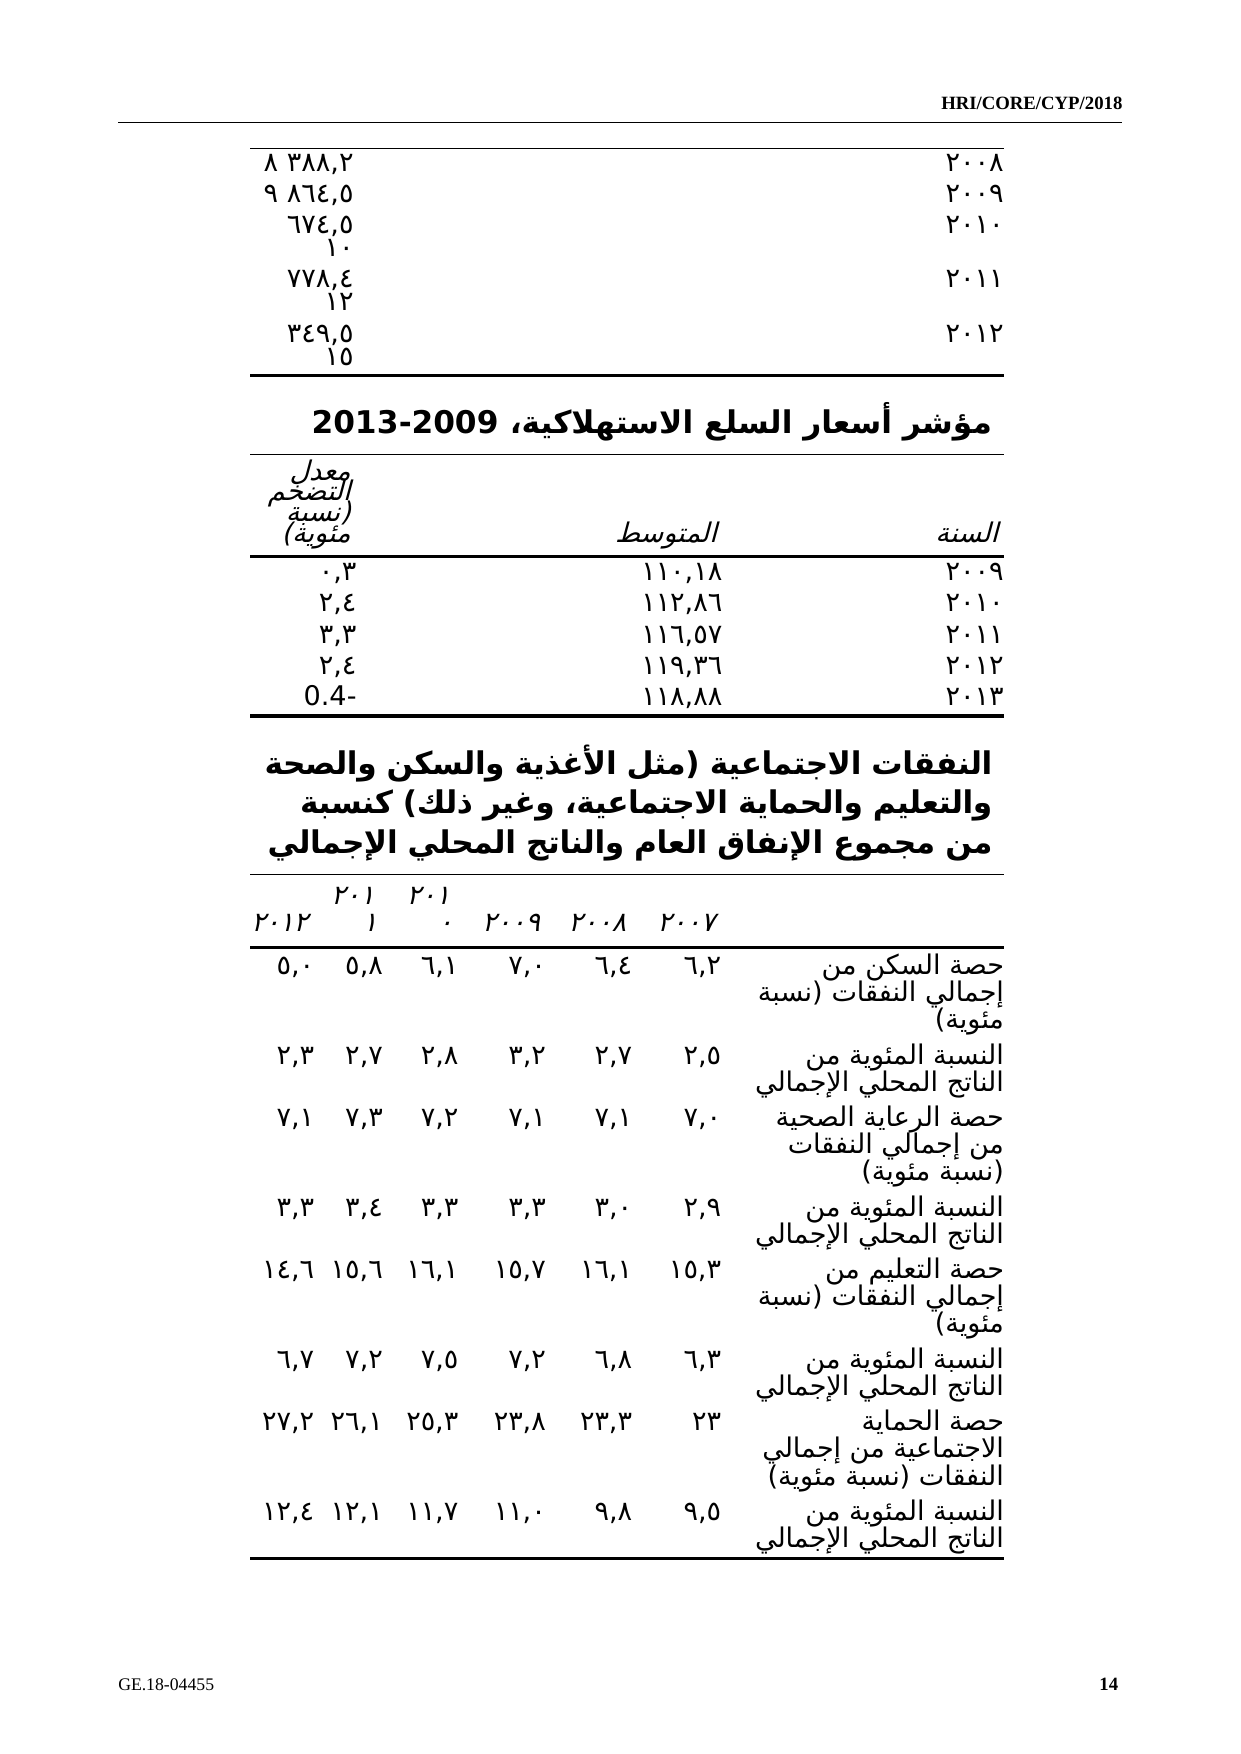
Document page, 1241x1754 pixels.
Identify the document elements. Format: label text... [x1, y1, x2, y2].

table_cell ٦,٣ [632, 1343, 721, 1405]
table_header المتوسط [357, 455, 723, 555]
table_cell ٢٣ [632, 1405, 721, 1494]
table_cell ٢٣,٨ [459, 1405, 546, 1494]
table_cell ٧,٥ [383, 1343, 459, 1405]
table_cell ١٦,١ [383, 1253, 459, 1342]
table_cell ٢,٧ [314, 1038, 383, 1101]
table_cell حصة السكن من إجمالي النفقات (نسبة مئوية) [721, 949, 1004, 1038]
table_cell ٣,٣ [459, 1190, 546, 1253]
table_cell ٧,١ [546, 1101, 632, 1190]
table_cell ١٦,١ [546, 1253, 632, 1342]
table_cell ٦٧٤,٥ ١٠ [250, 211, 354, 265]
table_cell ٢,٩ [632, 1190, 721, 1253]
table_cell ٦,٧ [250, 1343, 314, 1405]
table_cell ٢٠١١ [354, 265, 1004, 319]
table_cell ٠,٣ [250, 558, 357, 589]
table_cell ١١٦,٥٧ [357, 621, 723, 652]
table_cell ٧,٠ [632, 1101, 721, 1190]
table_cell ١٥,٣ [632, 1253, 721, 1342]
table_cell ٧٧٨,٤ ١٢ [250, 265, 354, 319]
table_cell حصة الرعاية الصحية من إجمالي النفقات (نسبة مئوية) [721, 1101, 1004, 1190]
table_cell ١١,٠ [459, 1495, 546, 1557]
table_header ٢٠٠٨ [354, 149, 1004, 180]
table_cell ٢٧,٢ [250, 1405, 314, 1494]
table_header ٢٠١٢ [250, 875, 314, 946]
table_cell ٢٠١٢ [723, 652, 1004, 683]
table_cell ٢٠١١ [723, 621, 1004, 652]
table_cell ١١٢,٨٦ [357, 589, 723, 621]
table_cell ٧,٢ [314, 1343, 383, 1405]
table_cell ٢,٥ [632, 1038, 721, 1101]
table_cell ٢٠٠٩ [354, 180, 1004, 211]
table_cell النسبة المئوية من الناتج المحلي الإجمالي [721, 1343, 1004, 1405]
table_cell ٥,٨ [314, 949, 383, 1038]
table_cell ٢٥,٣ [383, 1405, 459, 1494]
table_cell ٧,١ [459, 1101, 546, 1190]
table_cell ٣,٠ [546, 1190, 632, 1253]
table_cell حصة الحماية الاجتماعية من إجمالي النفقات (نسبة مئوية) [721, 1405, 1004, 1494]
text مؤشر أسعار السلع الاستهلاكية، 2009-2013 [248, 402, 992, 441]
table_cell ٢,٨ [383, 1038, 459, 1101]
table_cell ٢٠١٠ [354, 211, 1004, 265]
table_cell ٧,٢ [383, 1101, 459, 1190]
table_cell ٢,٣ [250, 1038, 314, 1101]
table_cell النسبة المئوية من الناتج المحلي الإجمالي [721, 1190, 1004, 1253]
table_cell ٧,١ [250, 1101, 314, 1190]
table_cell ١١,٧ [383, 1495, 459, 1557]
table_cell ٢,٤ [250, 589, 357, 621]
table_cell ٧,٢ [459, 1343, 546, 1405]
table_header معدل التضخم (نسبة مئوية) [250, 455, 357, 555]
table_header ٣٨٨,٢ ٨ [250, 149, 354, 180]
table_header السنة [723, 455, 1004, 555]
table_cell حصة التعليم من إجمالي النفقات (نسبة مئوية) [721, 1253, 1004, 1342]
table_cell ٨٦٤,٥ ٩ [250, 180, 354, 211]
table_cell ٢,٧ [546, 1038, 632, 1101]
table_cell ١١٠,١٨ [357, 558, 723, 589]
table_cell ٢٠٠٩ [723, 558, 1004, 589]
table_cell ٢,٤ [250, 652, 357, 683]
table_cell ٦,٨ [546, 1343, 632, 1405]
table_cell النسبة المئوية من الناتج المحلي الإجمالي [721, 1495, 1004, 1557]
table_header ٢٠٠٧ [632, 875, 721, 946]
table_cell ٢٠١٣ [723, 683, 1004, 714]
table_cell ٦,١ [383, 949, 459, 1038]
table_cell ٣,٣ [250, 1190, 314, 1253]
table_cell النسبة المئوية من الناتج المحلي الإجمالي [721, 1038, 1004, 1101]
table_cell ٣,٣ [250, 621, 357, 652]
table_cell ١٤,٦ [250, 1253, 314, 1342]
table_cell ١١٩,٣٦ [357, 652, 723, 683]
table_cell ٩,٥ [632, 1495, 721, 1557]
table_cell ٣,٤ [314, 1190, 383, 1253]
table_cell ٢٦,١ [314, 1405, 383, 1494]
table_cell ١٢,١ [314, 1495, 383, 1557]
table_cell ٣٤٩,٥ ١٥ [250, 320, 354, 374]
table_header [721, 875, 1004, 946]
table_cell ٧,٣ [314, 1101, 383, 1190]
table_cell ٢٠١٢ [354, 320, 1004, 374]
table_cell ٢٠١٠ [723, 589, 1004, 621]
table_cell ٣,٣ [383, 1190, 459, 1253]
table_header ٢٠١١ [314, 875, 383, 946]
table_cell ٣,٢ [459, 1038, 546, 1101]
table_cell ٦,٢ [632, 949, 721, 1038]
table_cell ١٥,٦ [314, 1253, 383, 1342]
table_cell ٦,٤ [546, 949, 632, 1038]
table_cell ٥,٠ [250, 949, 314, 1038]
text النفقات الاجتماعية (مثل الأغذية والسكن والصحة والتعليم والحماية الاجتماعية، وغير ذلك) كنسبة من مجموع الإنفاق العام والناتج المحلي الإجمالي [248, 742, 992, 861]
table_cell ١٢,٤ [250, 1495, 314, 1557]
table_header ٢٠٠٩ [459, 875, 546, 946]
table_cell -0.4 [250, 683, 357, 714]
table_cell ٧,٠ [459, 949, 546, 1038]
table_cell ١٥,٧ [459, 1253, 546, 1342]
table_header ٢٠١٠ [383, 875, 459, 946]
table_cell ١١٨,٨٨ [357, 683, 723, 714]
table_cell ٢٣,٣ [546, 1405, 632, 1494]
table_cell ٩,٨ [546, 1495, 632, 1557]
table_header ٢٠٠٨ [546, 875, 632, 946]
